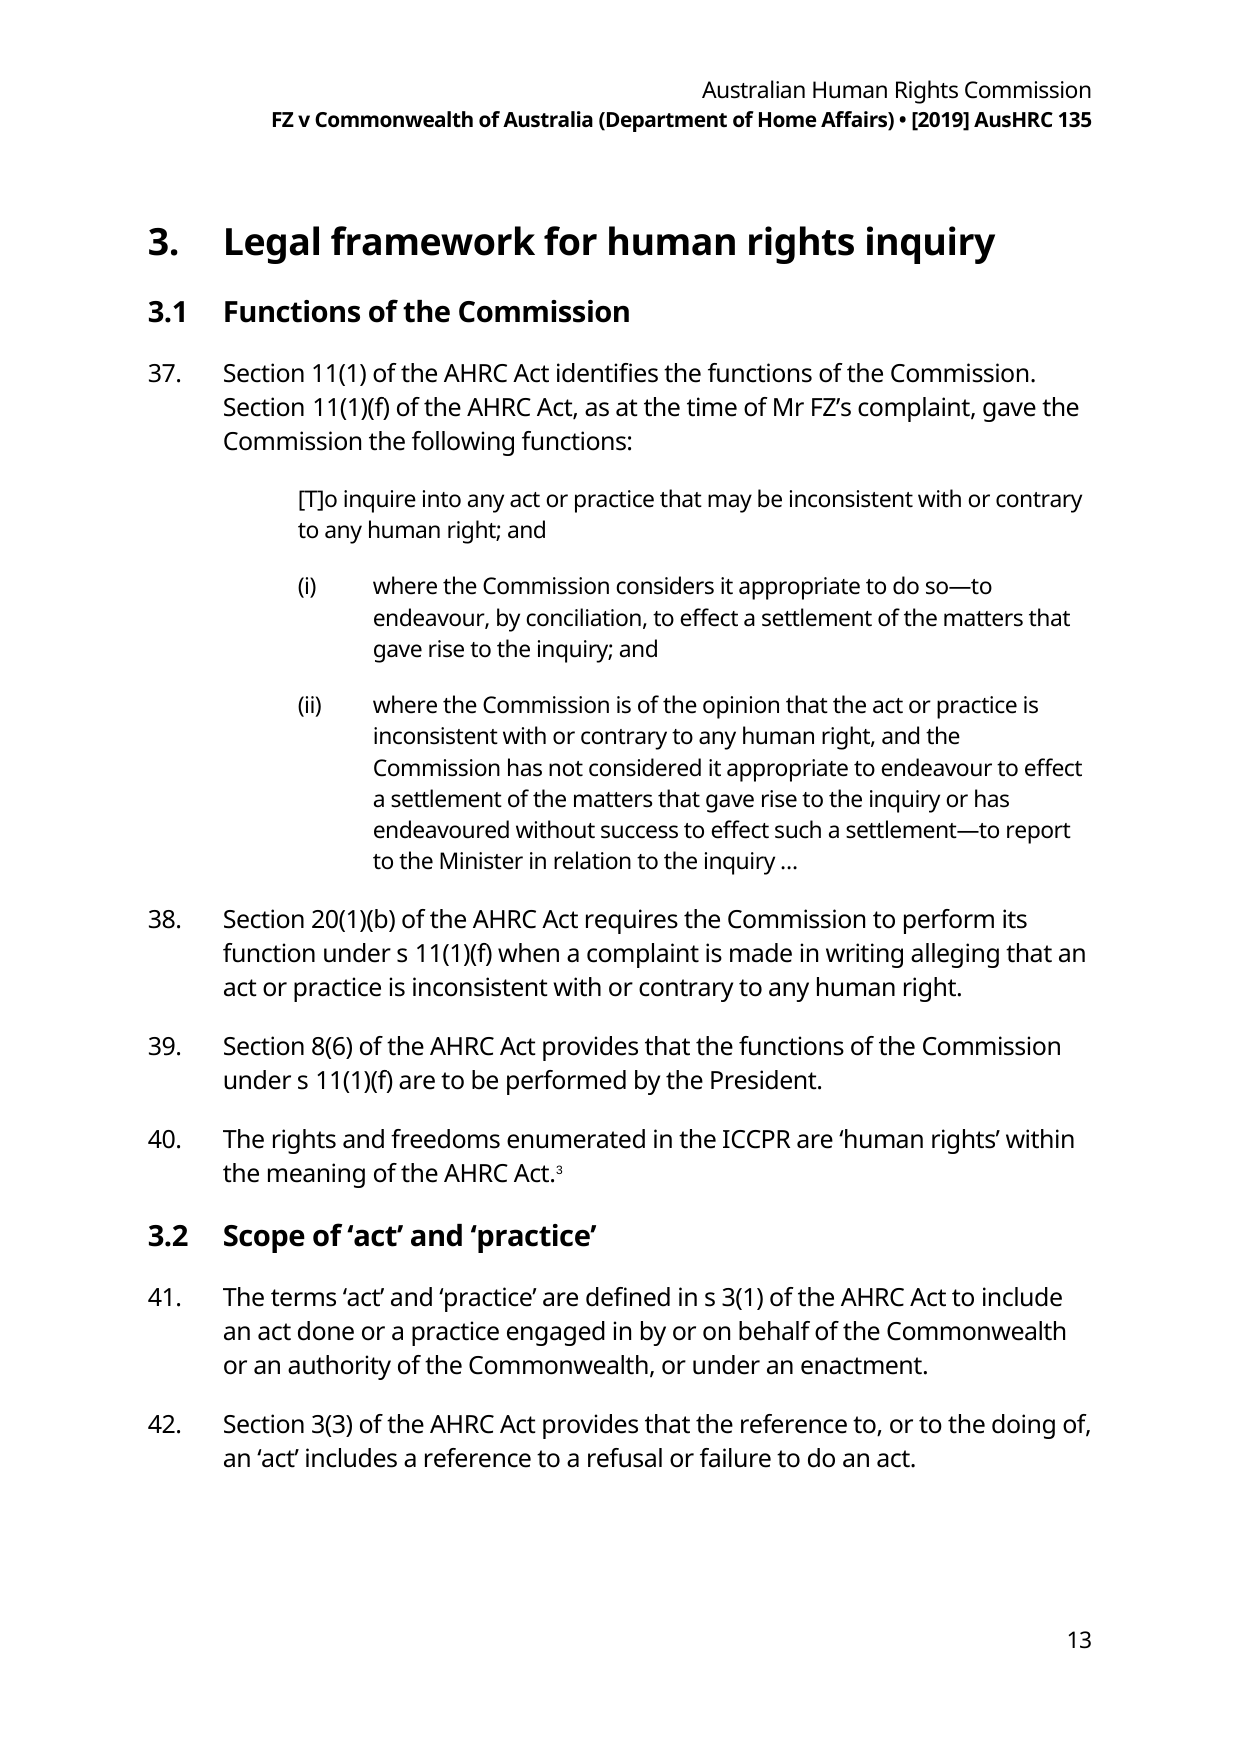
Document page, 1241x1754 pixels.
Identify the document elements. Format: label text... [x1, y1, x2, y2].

text (ii) where the Commission is of the opinion that the act or practice is inconsistent with or contrary to any human right, and the Commission has not considered it appropriate to endeavour to effect a settlement of the matters that gave rise to the inquiry or has endeavoured without success to effect such a settlement—to report to the Minister in relation to the inquiry … [298, 689, 1092, 876]
subtitle Functions of the Commission [148, 291, 1092, 331]
text (i) where the Commission considers it appropriate to do so—to endeavour, by conciliation, to effect a settlement of the matters that gave rise to the inquiry; and [298, 570, 1092, 664]
list The terms ‘act’ and ‘practice’ are defined in s 3(1) of the AHRC Act to include an act done or a practice engaged in by or on behalf of the Commonwealth or an authority of the Commonwealth, or under an enactment. [148, 1279, 1092, 1382]
list Section 8(6) of the AHRC Act provides that the functions of the Commission under s 11(1)(f) are to be performed by the President. [148, 1029, 1092, 1097]
list Section 20(1)(b) of the AHRC Act requires the Commission to perform its function under s 11(1)(f) when a complaint is made in writing alleging that an act or practice is inconsistent with or contrary to any human right. [148, 901, 1092, 1004]
subtitle Scope of ‘act’ and ‘practice’ [148, 1215, 1092, 1254]
subtitle Legal framework for human rights inquiry [148, 215, 1092, 266]
list Section 3(3) of the AHRC Act provides that the reference to, or to the doing of, an ‘act’ includes a reference to a refusal or failure to do an act. [148, 1407, 1092, 1475]
list Section 11(1) of the AHRC Act identifies the functions of the Commission. Section 11(1)(f) of the AHRC Act, as at the time of Mr FZ’s complaint, gave the Commission the following functions: [148, 356, 1092, 458]
text [T]o inquire into any act or practice that may be inconsistent with or contrary to any human right; and [298, 483, 1092, 545]
list The rights and freedoms enumerated in the ICCPR are ‘human rights’ within the meaning of the AHRC Act. [148, 1122, 1092, 1190]
